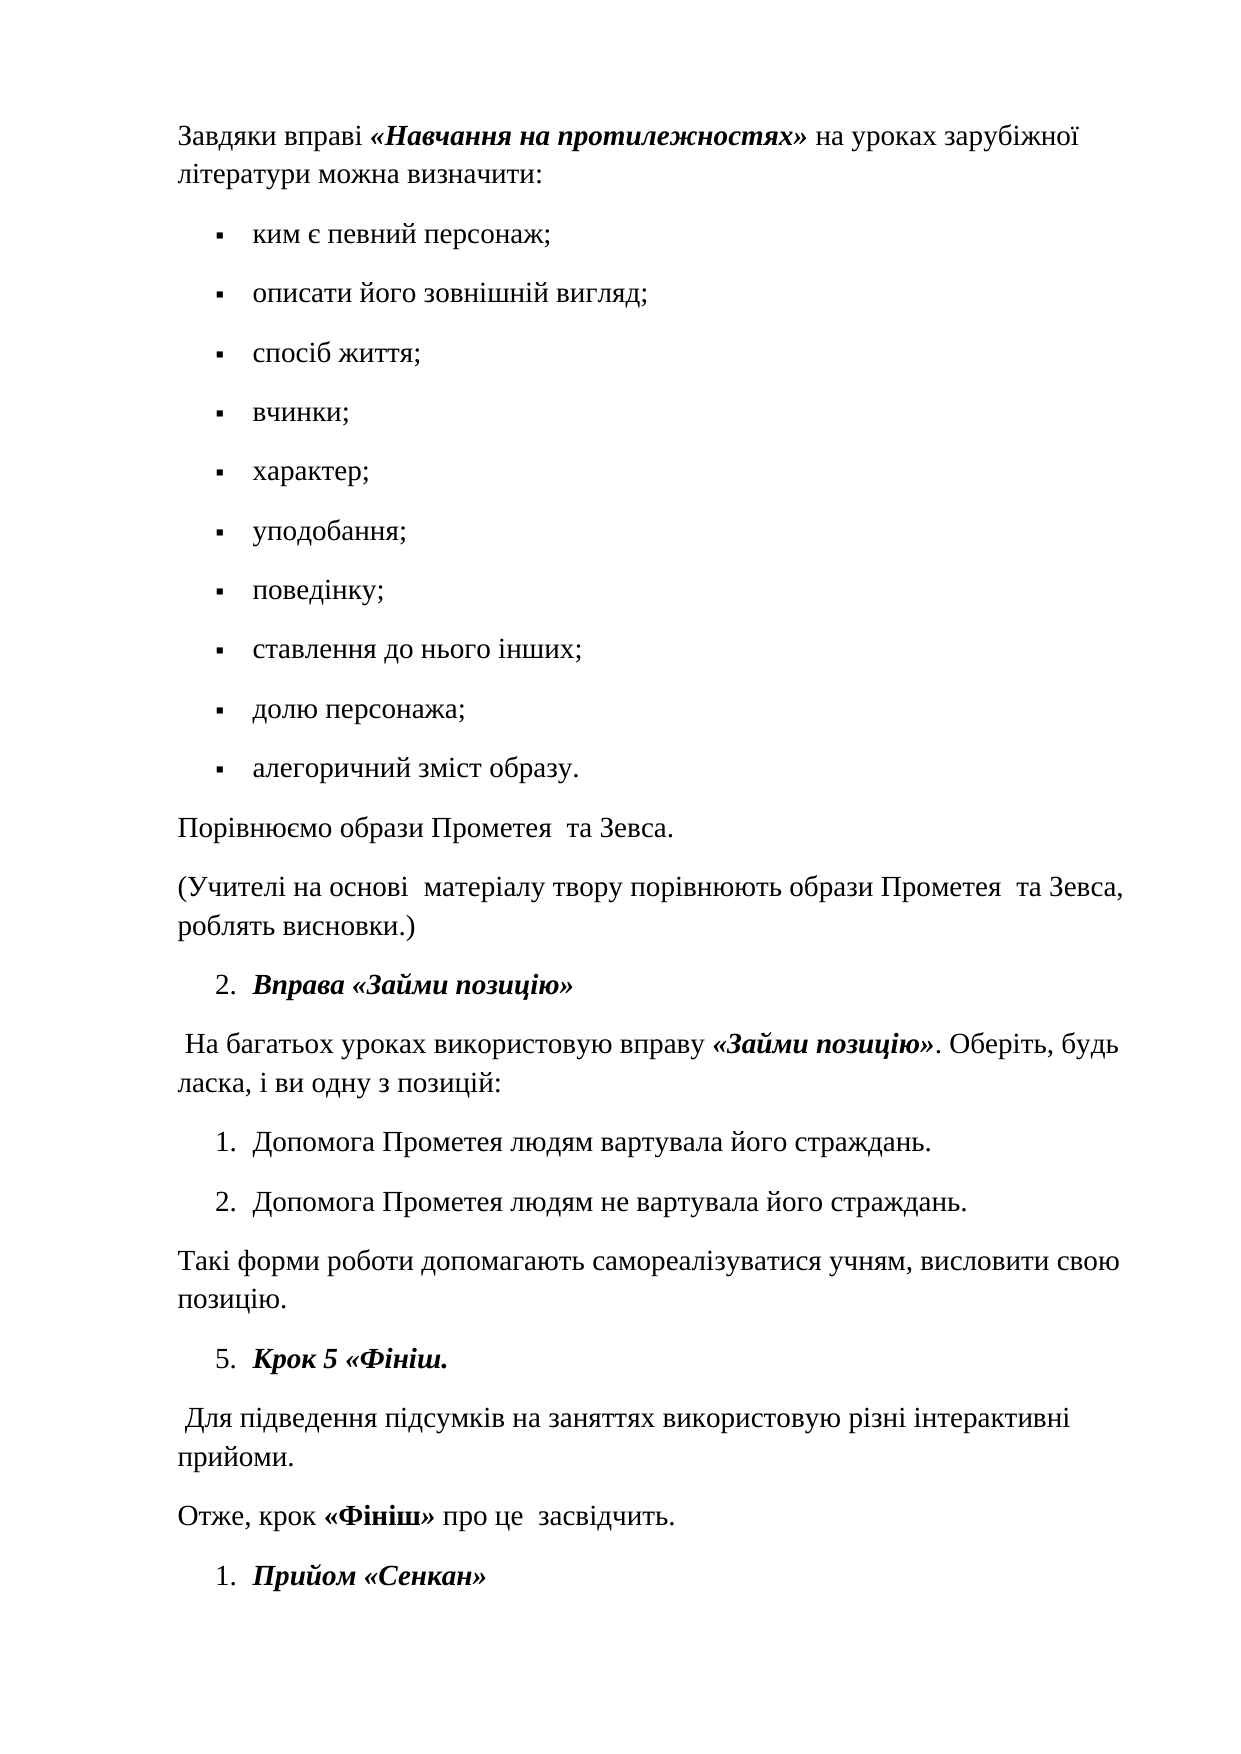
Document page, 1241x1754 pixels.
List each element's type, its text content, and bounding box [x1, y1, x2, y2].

list Допомога Прометея людям вартувала його страждань. [215, 1124, 1152, 1158]
list Допомога Прометея людям не вартувала його страждань. [215, 1184, 1152, 1217]
list характер; [215, 453, 1152, 487]
text Для підведення підсумків на заняттях використовую різні інтерактивні прийоми. [177, 1400, 1152, 1472]
list поведінку; [215, 572, 1152, 606]
text (Учителі на основі матеріалу твору порівнюють образи Прометея та Зевса, роблять висновки.) [177, 869, 1152, 941]
text Порівнюємо образи Прометея та Зевса. [177, 810, 1152, 843]
text Отже, крок «Фініш» про це засвідчить. [177, 1498, 1152, 1532]
text На багатьох уроках використовую вправу «Займи позицію». Оберіть, будь ласка, і ви одну з позицій: [177, 1026, 1152, 1098]
list ставлення до нього інших; [215, 632, 1152, 665]
list Крок 5 «Фініш. [215, 1341, 1152, 1374]
list спосіб життя; [215, 335, 1152, 368]
list уподобання; [215, 513, 1152, 546]
text Завдяки вправі «Навчання на протилежностях» на уроках зарубіжної літератури можна визначити: [177, 118, 1152, 190]
list вчинки; [215, 394, 1152, 428]
list алегоричний зміст образу. [215, 750, 1152, 784]
list описати його зовнішній вигляд; [215, 275, 1152, 309]
list Вправа «Займи позицію» [215, 967, 1152, 1001]
list ким є певний персонаж; [215, 216, 1152, 249]
list долю персонажа; [215, 691, 1152, 724]
list Прийом «Сенкан» [215, 1558, 1152, 1591]
text Такі форми роботи допомагають самореалізуватися учням, висловити свою позицію. [177, 1243, 1152, 1315]
